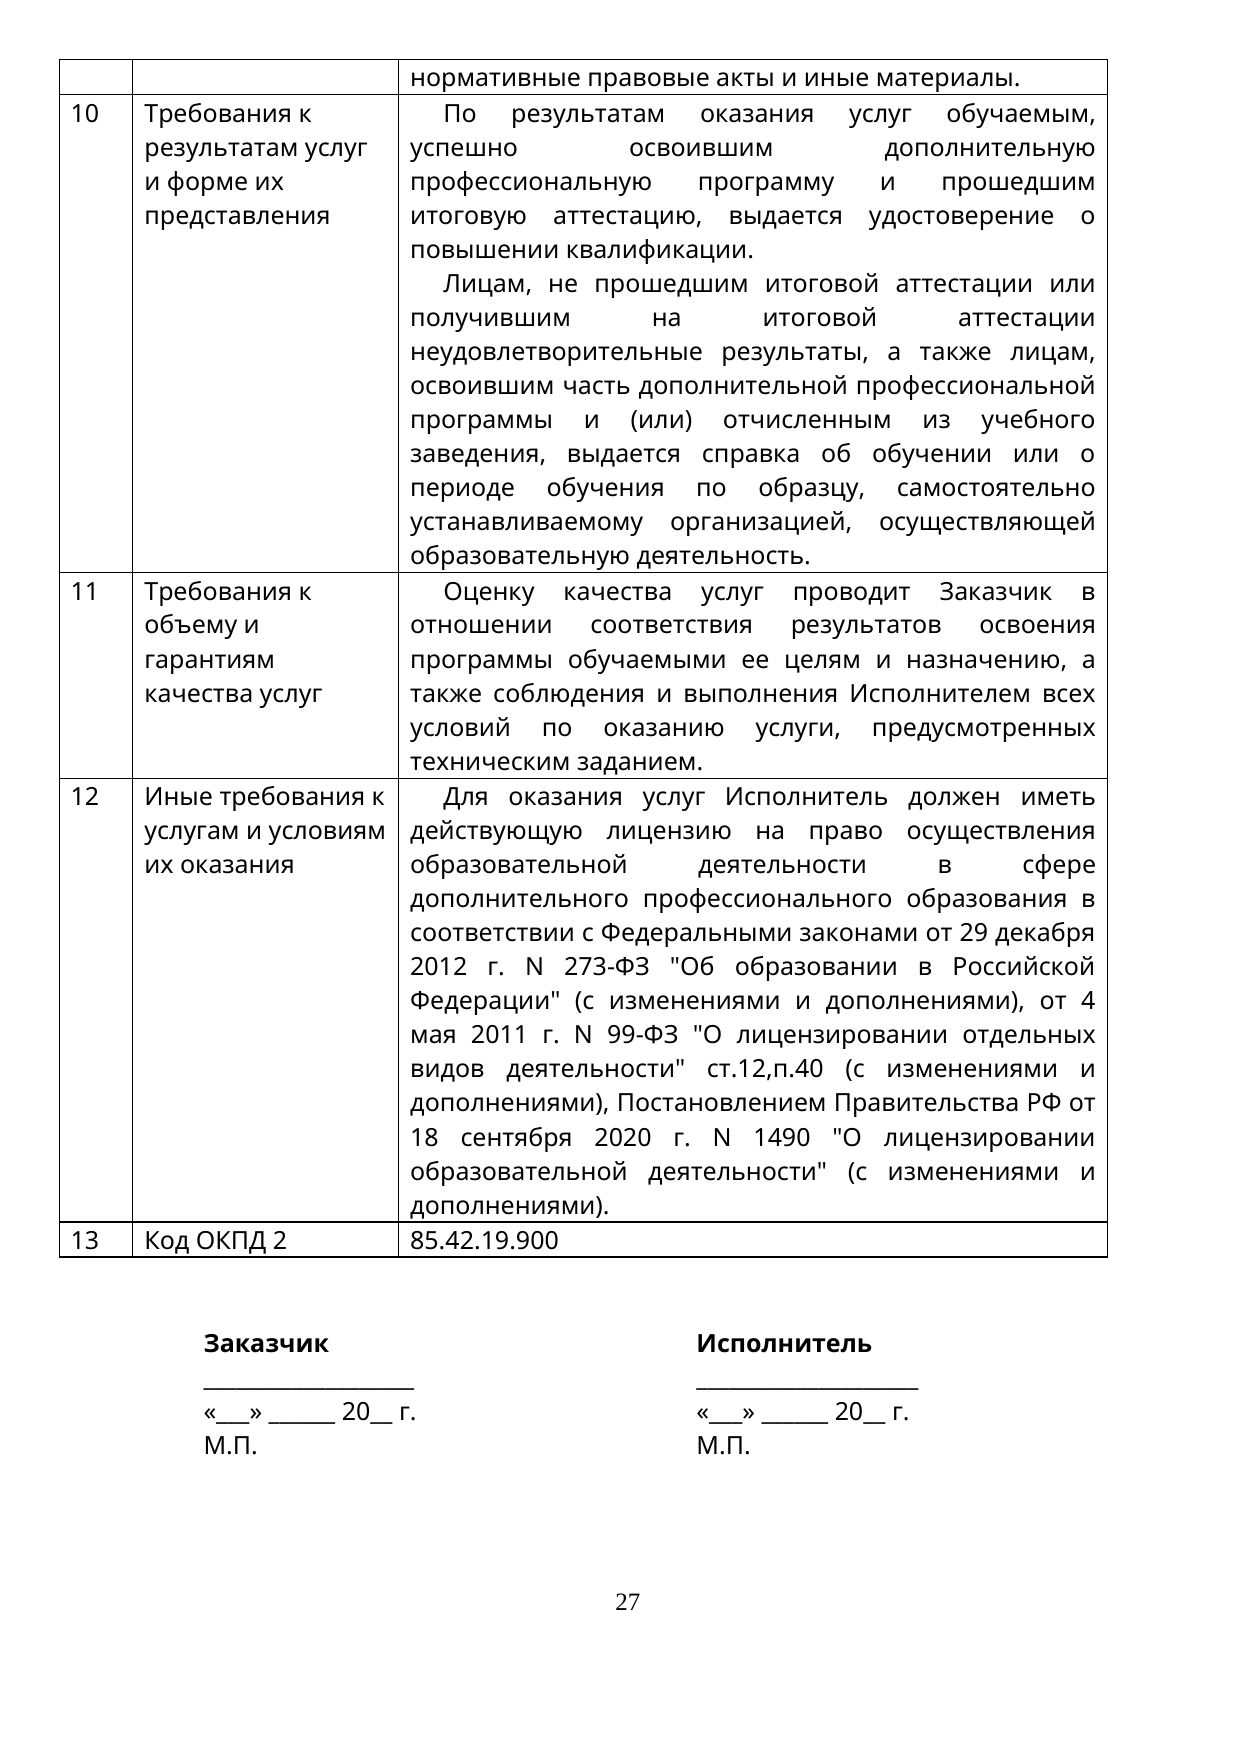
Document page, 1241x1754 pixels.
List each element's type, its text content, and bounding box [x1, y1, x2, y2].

table_cell Оценку качества услуг проводит Заказчик в отношении соответствия результатов освоения программы обучаемыми ее целям и назначению, а также соблюдения и выполнения Исполнителем всех условий по оказанию услуги, предусмотренных техническим заданием. [399, 573, 1107, 777]
table_cell Для оказания услуг Исполнитель должен иметь действующую лицензию на право осуществления образовательной деятельности в сфере дополнительного профессионального образования в соответствии с Федеральными законами от 29 декабря 2012 г. N 273-ФЗ "Об образовании в Российской Федерации" (с изменениями и дополнениями), от 4 мая 2011 г. N 99-ФЗ "О лицензировании отдельных видов деятельности" ст.12,п.40 (с изменениями и дополнениями), Постановлением Правительства РФ от 18 сентября 2020 г. N 1490 "О лицензировании образовательной деятельности" (с изменениями и дополнениями). [399, 779, 1107, 1221]
table_cell Требования к результатам услуг и форме их представления [133, 95, 398, 572]
table_cell 11 [60, 573, 132, 777]
table_cell 13 [60, 1223, 132, 1256]
table_header Исполнитель ____________________ «___» ______ 20__ г. М.П. [611, 1326, 1104, 1462]
table_cell По результатам оказания услуг обучаемым, успешно освоившим дополнительную профессиональную программу и прошедшим итоговую аттестацию, выдается удостоверение о повышении квалификации. Лицам, не прошедшим итоговой аттестации или получившим на итоговой аттестации неудовлетворительные результаты, а также лицам, освоившим часть дополнительной профессиональной программы и (или) отчисленным из учебного заведения, выдается справка об обучении или о периоде обучения по образцу, самостоятельно устанавливаемому организацией, осуществляющей образовательную деятельность. [399, 95, 1107, 572]
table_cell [399, 60, 1107, 94]
table_cell Иные требования к услугам и условиям их оказания [133, 779, 398, 1221]
table_cell Требования к объему и гарантиям качества услуг [133, 573, 398, 777]
table_cell 12 [60, 779, 132, 1221]
table_cell 85.42.19.900 [399, 1223, 1107, 1256]
table_header Заказчик ___________________ «___» ______ 20__ г. М.П. [118, 1326, 611, 1462]
table_cell 9 [60, 60, 132, 94]
table_cell Код ОКПД 2 [133, 1223, 398, 1256]
table_cell 10 [60, 95, 132, 572]
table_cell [133, 60, 398, 94]
